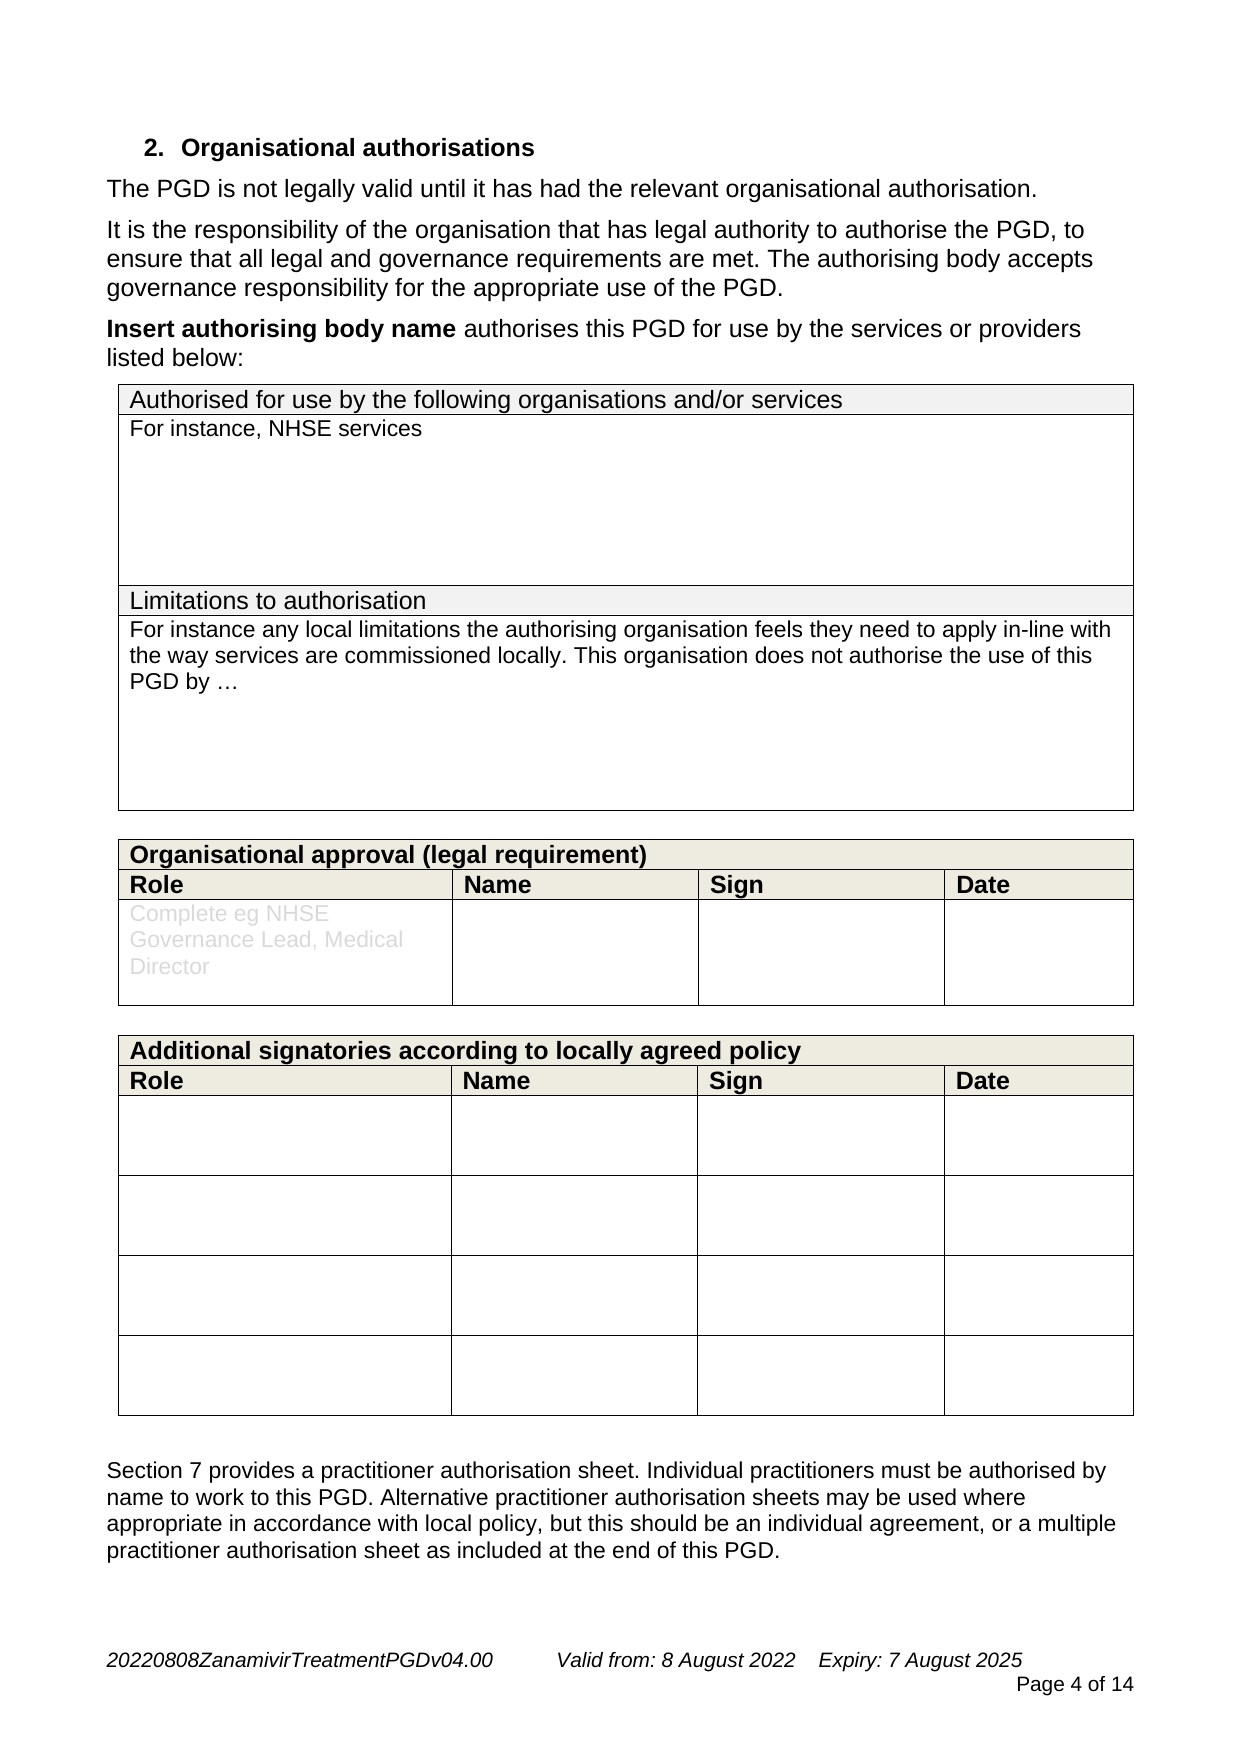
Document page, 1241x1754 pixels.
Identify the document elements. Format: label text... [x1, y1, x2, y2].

table_cell [452, 1336, 697, 1415]
table_cell [945, 1336, 1133, 1415]
table_cell Date [945, 1066, 1133, 1095]
table_cell Date [945, 870, 1133, 899]
table_cell [945, 1256, 1133, 1335]
table_cell [945, 1096, 1133, 1175]
table_cell Complete eg NHSE Governance Lead, Medical Director [119, 900, 452, 1005]
table_cell [699, 900, 944, 1005]
table_cell [119, 1256, 451, 1335]
text It is the responsibility of the organisation that has legal authority to authorise the PGD, to ensure that all legal and governance requirements are met. The authorising body accepts governance responsibility for the appropriate use of the PGD. [106, 215, 1134, 301]
table_header Additional signatories according to locally agreed policy [119, 1036, 1133, 1065]
table_cell Name [453, 870, 698, 899]
table_cell For instance, NHSE services [119, 415, 1133, 585]
text The PGD is not legally valid until it has had the relevant organisational authorisation. [106, 174, 1134, 202]
table_cell [698, 1336, 944, 1415]
table_cell [945, 900, 1133, 1005]
table_cell Name [452, 1066, 697, 1095]
table_cell [119, 1336, 451, 1415]
table_cell [452, 1256, 697, 1335]
table_cell [119, 1176, 451, 1255]
text Section 7 provides a practitioner authorisation sheet. Individual practitioners must be authorised by name to work to this PGD. Alternative practitioner authorisation sheets may be used where appropriate in accordance with local policy, but this should be an individual agreement, or a multiple practitioner authorisation sheet as included at the end of this PGD. [106, 1457, 1134, 1563]
table_cell For instance any local limitations the authorising organisation feels they need to apply in-line with the way services are commissioned locally. This organisation does not authorise the use of this PGD by … [119, 616, 1133, 809]
table_cell [452, 1096, 697, 1175]
table_cell [453, 900, 698, 1005]
table_cell Role [119, 870, 452, 899]
table_cell [698, 1096, 944, 1175]
table_header Authorised for use by the following organisations and/or services [119, 385, 1133, 413]
table_cell [119, 1096, 451, 1175]
table_cell Sign [699, 870, 944, 899]
table_cell Sign [698, 1066, 944, 1095]
text Insert authorising body name authorises this PGD for use by the services or providers listed below: [106, 314, 1134, 371]
table_cell [698, 1256, 944, 1335]
table_cell [945, 1176, 1133, 1255]
list Organisational authorisations [143, 132, 1134, 161]
table_cell [698, 1176, 944, 1255]
table_cell Limitations to authorisation [119, 586, 1133, 614]
table_cell Role [119, 1066, 451, 1095]
table_header Organisational approval (legal requirement) [119, 840, 1133, 869]
table_cell [452, 1176, 697, 1255]
